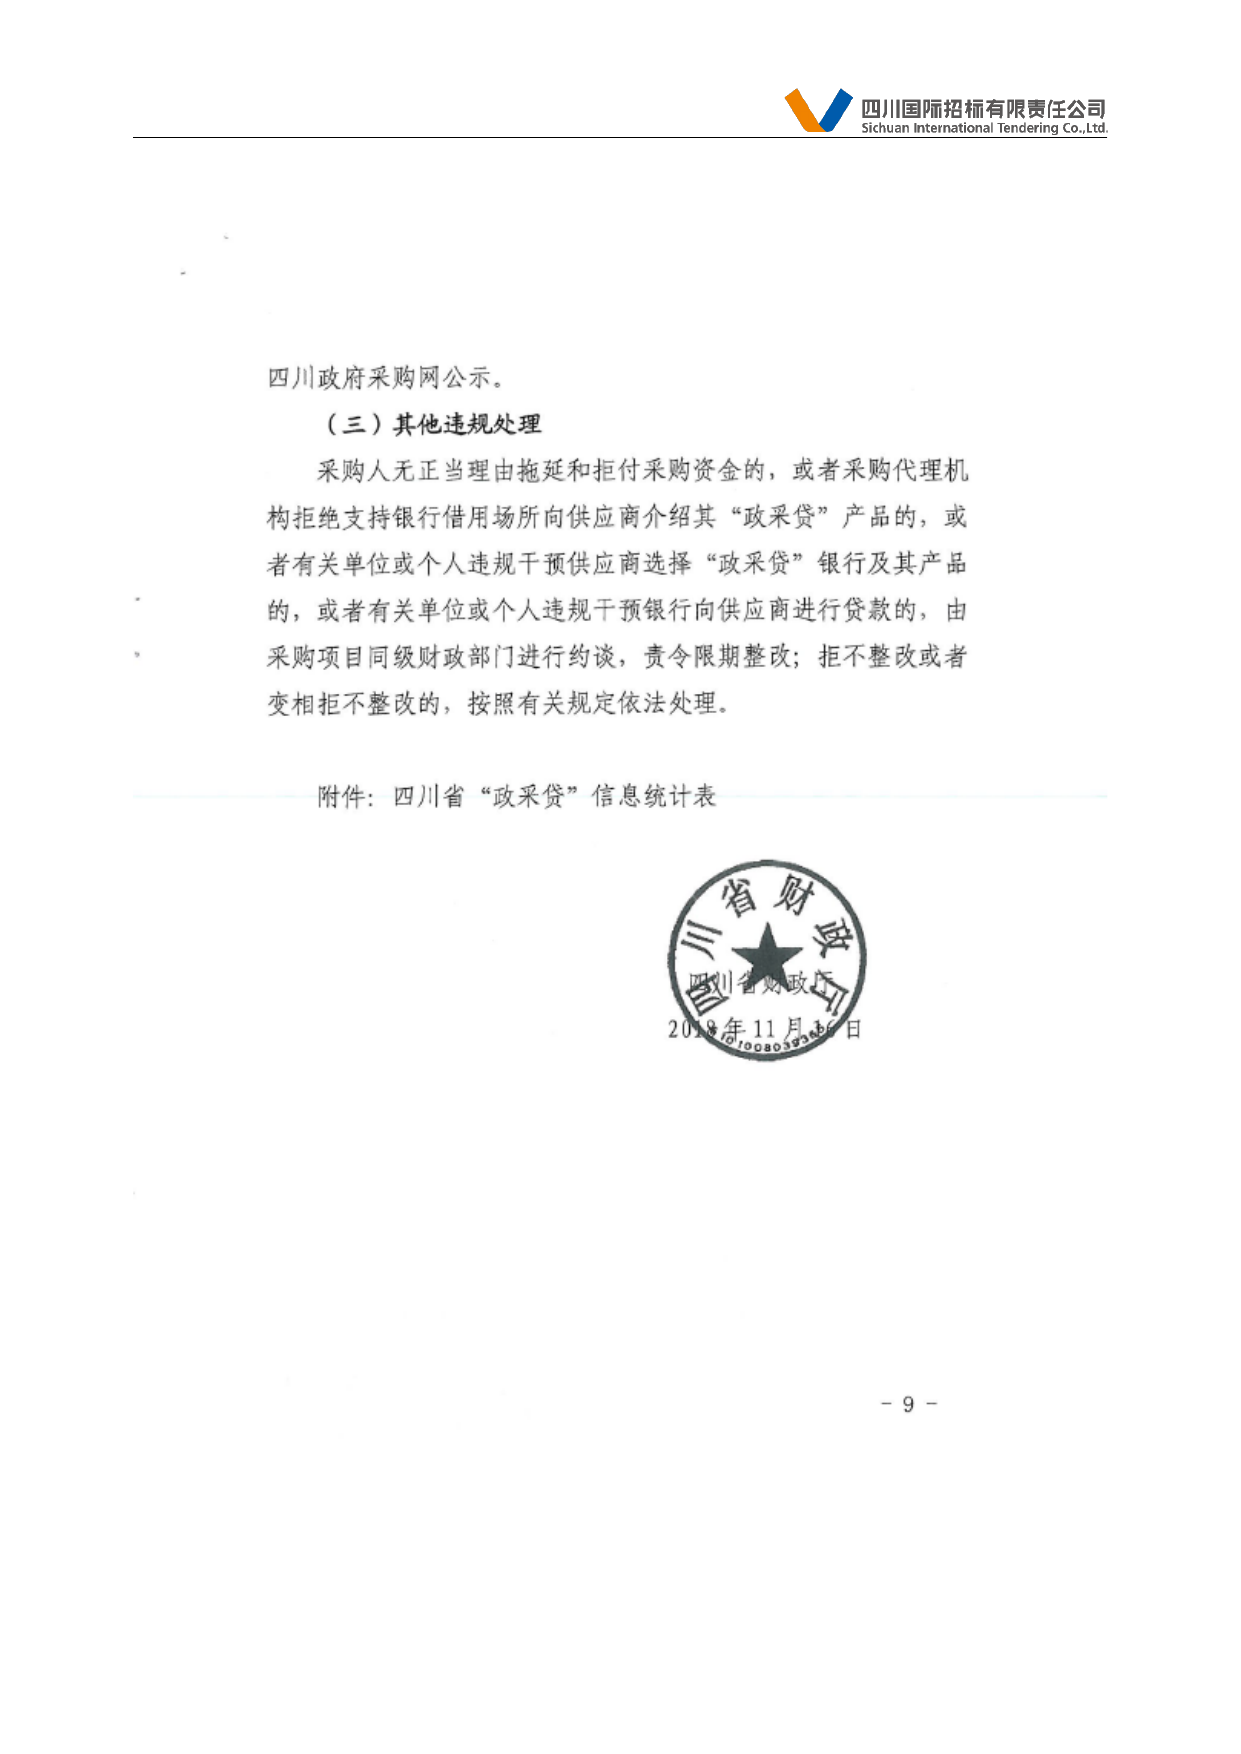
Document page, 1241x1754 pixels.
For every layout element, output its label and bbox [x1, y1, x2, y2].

picture [132, 168, 1108, 1495]
picture [784, 88, 1108, 135]
